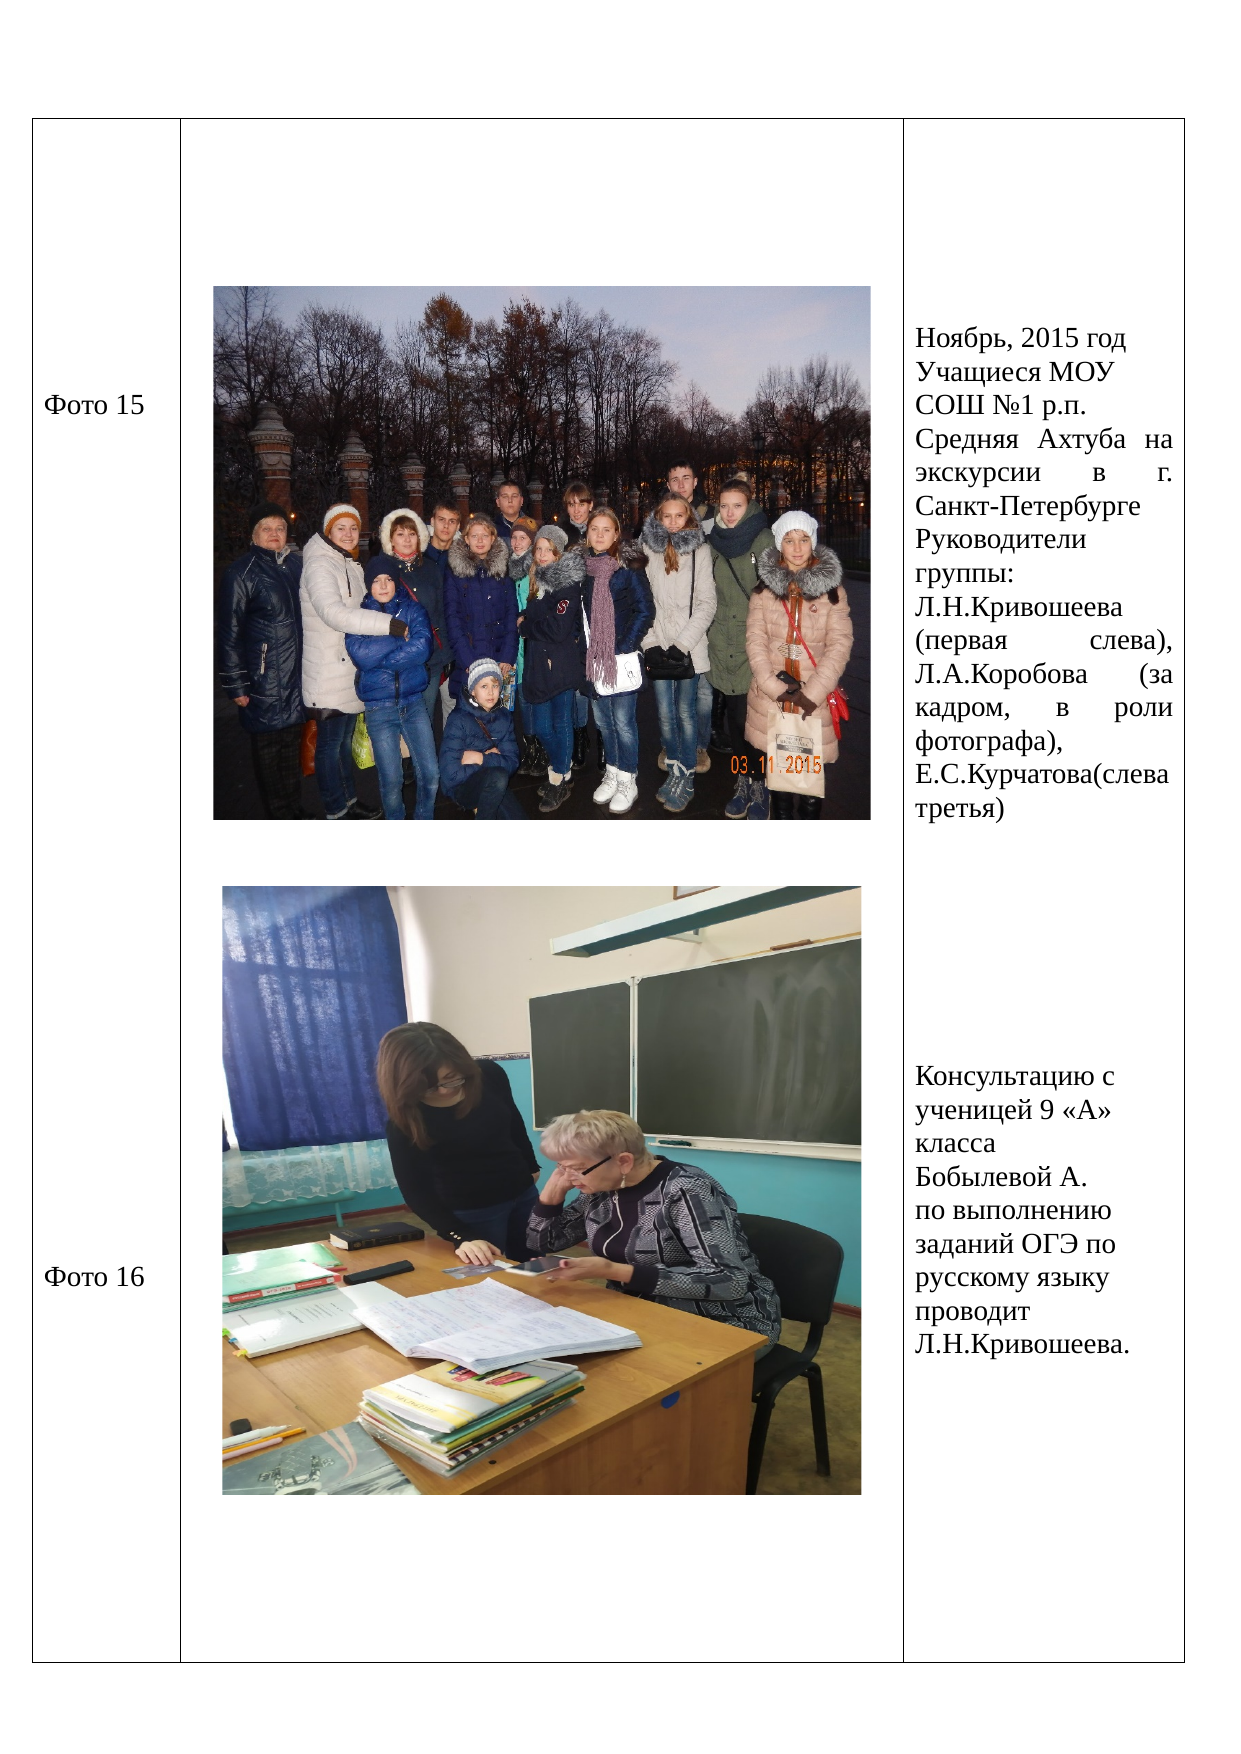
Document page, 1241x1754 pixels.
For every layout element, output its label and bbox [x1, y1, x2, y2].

picture [222, 886, 862, 1495]
table_header [904, 119, 1184, 1662]
picture [213, 286, 871, 820]
table_header [181, 119, 903, 1662]
table_header [33, 119, 180, 1662]
